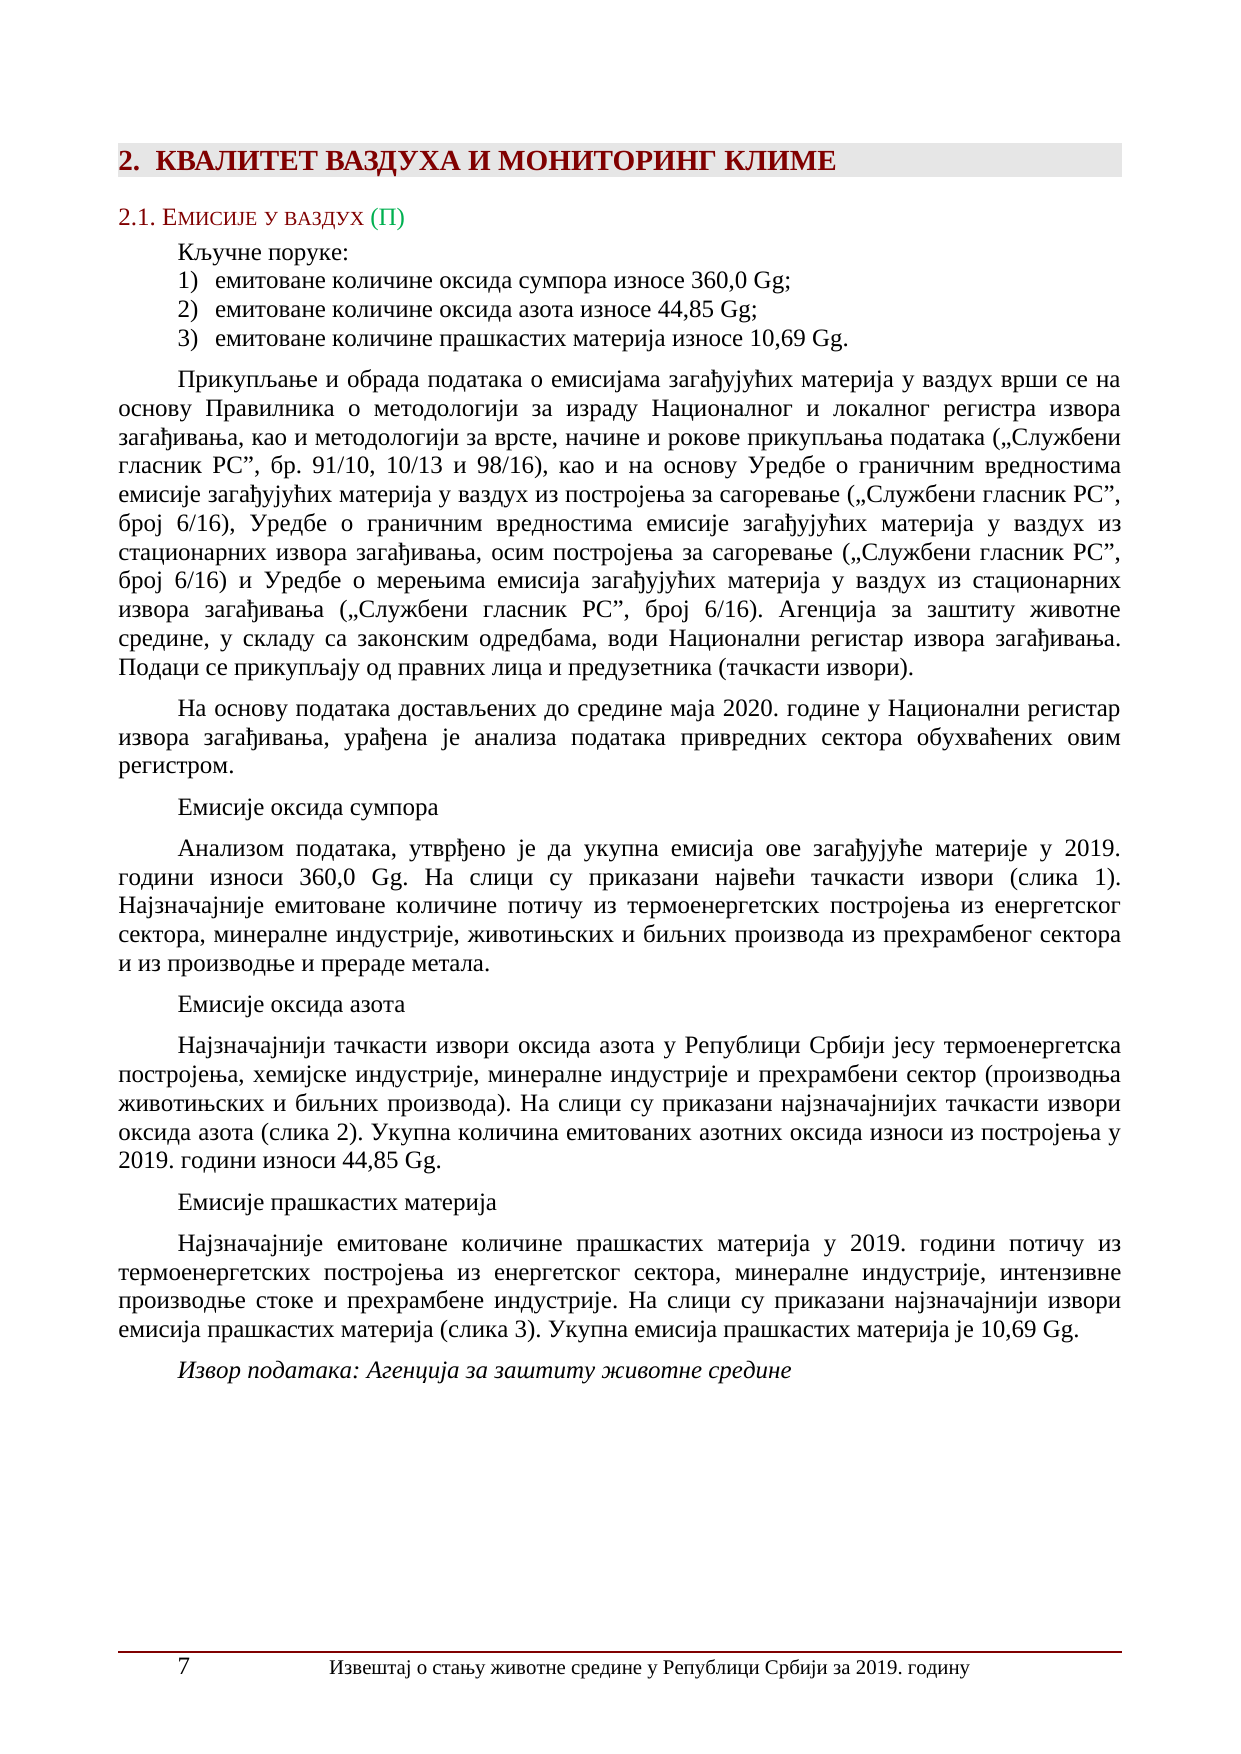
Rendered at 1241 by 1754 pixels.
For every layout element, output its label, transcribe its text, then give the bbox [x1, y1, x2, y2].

subtitle КВАЛИТЕТ ВАЗДУХА И МОНИТОРИНГ КЛИМЕ [118, 143, 1122, 177]
text Емисије оксида сумпора [118, 792, 1122, 820]
text емитоване количине оксида азота износе 44,85 Gg; [177, 294, 1122, 323]
text На основу података достављених до средине маја 2020. године у Национални регистар извора загађивања, урађена је анализа података привредних сектора обухваћених овим регистром. [118, 693, 1122, 779]
subtitle 2.1. Емисије у ваздух (П) [118, 202, 1122, 230]
text Прикупљање и обрада података о емисијама загађујућих материја у ваздух врши се на основу Правилника о методологији за израду Националног и локалног регистра извора загађивања, као и методологији за врсте, начине и рокове прикупљања података („Службени гласник РС”, бр. 91/10, 10/13 и 98/16), као и на основу Уредбе о граничним вредностима емисије загађујућих материја у ваздух из постројења за сагоревање („Службени гласник РС”, број 6/16), Уредбе о граничним вредностима емисије загађујућих материја у ваздух из стационарних извора загађивања, осим постројења за сагоревање („Службени гласник РС”, број 6/16) и Уредбе о мерењима емисија загађујућих материја у ваздух из стационарних извора загађивања („Службени гласник РС”, број 6/16). Агенција за заштиту животне средине, у складу са законским одредбама, води Национални регистар извора загађивања. Подаци се прикупљају од правних лица и предузетника (тачкасти извори). [118, 364, 1122, 680]
text Извор података: Агенција за заштиту животне средине [118, 1355, 1122, 1384]
text Емисије прашкастих материја [118, 1187, 1122, 1215]
text Емисије оксида азота [118, 989, 1122, 1018]
text Најзначајнији тачкасти извори оксида азота у Републици Србији јесу термоенергетска постројења, хемијске индустрије, минералне индустрије и прехрамбени сектор (производња животињских и биљних производа). На слици су приказани најзначајнијих тачкасти извори оксида азота (слика 2). Укупна количина емитованих азотних оксида износи из постројења у 2019. години износи 44,85 Gg. [118, 1030, 1122, 1174]
text Анализом података, утврђено је да укупна емисија овe загађујуће материје у 2019. години износи 360,0 Gg. На слици су приказани највећи тачкасти извори (слика 1). Најзначајније емитоване количине потичу из термоенергетских постројења из енергетског сектора, минералне индустрије, животињских и биљних производа из прехрамбеног сектора и из производње и прераде метала. [118, 833, 1122, 977]
text Кључне поруке: [177, 237, 1122, 265]
text Најзначајније емитоване количине прашкастих материја у 2019. години потичу из термоенергетских постројења из енергетског сектора, минералне индустрије, интензивне производње стоке и прехрамбене индустрије. На слици су приказани најзначајнији извори емисија прашкастих материја (слика 3). Укупна емисија прашкастих материја је 10,69 Gg. [118, 1228, 1122, 1343]
text емитоване количине прашкастих материја износе 10,69 Gg. [177, 323, 1122, 352]
text емитоване количине оксида сумпора износе 360,0 Gg; [177, 265, 1122, 294]
